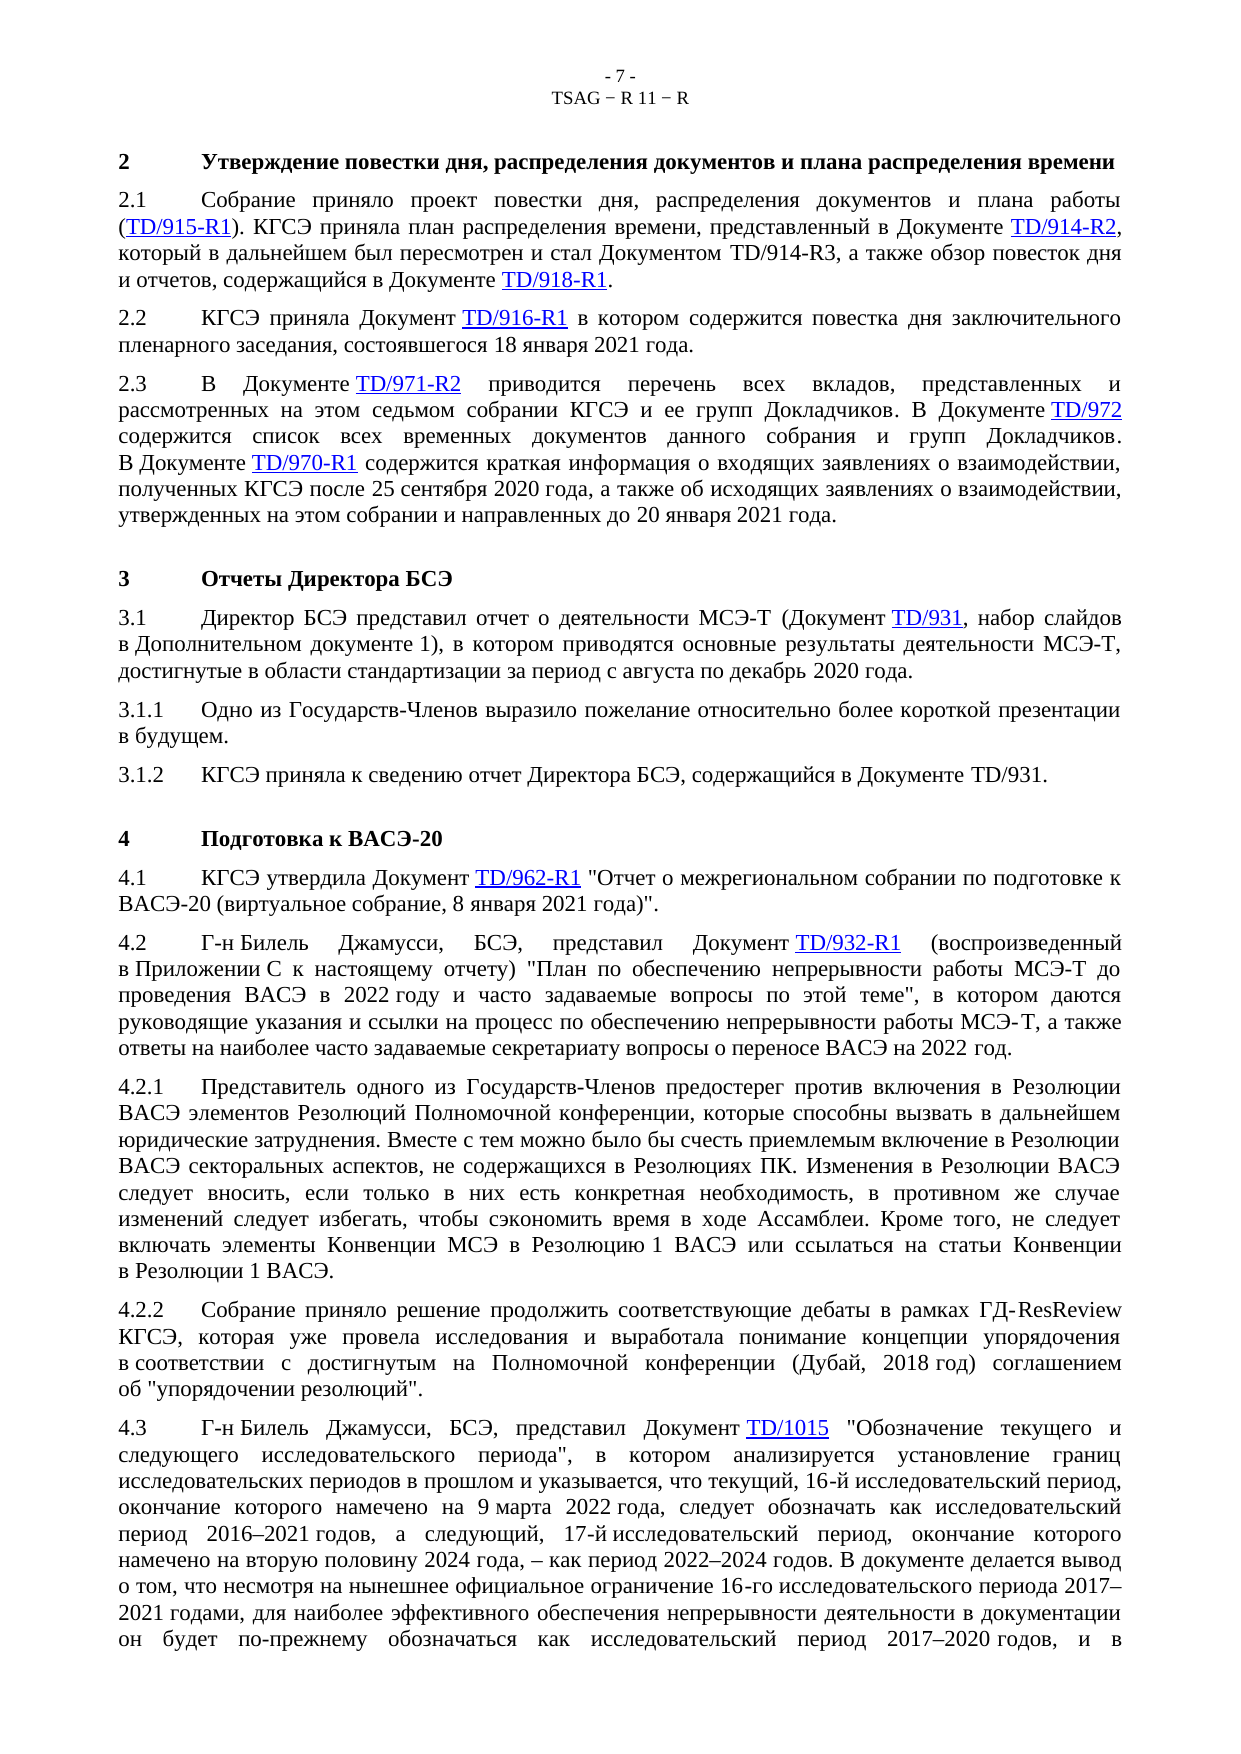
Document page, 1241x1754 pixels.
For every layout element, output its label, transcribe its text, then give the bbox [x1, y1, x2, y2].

text 4.2.1 Представитель одного из Государств-Членов предостерег против включения в Резолюции ВАСЭ элементов Резолюций Полномочной конференции, которые способны вызвать в дальнейшем юридические затруднения. Вместе с тем можно было бы счесть приемлемым включение в Резолюции ВАСЭ секторальных аспектов, не содержащихся в Резолюциях ПК. Изменения в Резолюции ВАСЭ следует вносить, если только в них есть конкретная необходимость, в противном же случае изменений следует избегать, чтобы сэкономить время в ходе Ассамблеи. Кроме того, не следует включать элементы Конвенции МСЭ в Резолюцию 1 ВАСЭ или ссылаться на статьи Конвенции в Резолюции 1 ВАСЭ. [118, 1073, 1122, 1284]
text 4.1 КГСЭ утвердила Документ TD/962-R1 "Отчет о межрегиональном собрании по подготовке к ВАСЭ-20 (виртуальное собрание, 8 января 2021 года)". [118, 864, 1122, 916]
text 4.2.2 Собрание приняло решение продолжить соответствующие дебаты в рамках ГД-ResReview КГСЭ, которая уже провела исследования и выработала понимание концепции упорядочения в соответствии с достигнутым на Полномочной конференции (Дубай, 2018 год) соглашением об "упорядочении резолюций". [118, 1296, 1122, 1402]
text 4.2 Г-н Билель Джамусси, БСЭ, представил Документ TD/932-R1 (воспроизведенный в Приложении C к настоящему отчету) "План по обеспечению непрерывности работы МСЭ-Т до проведения ВАСЭ в 2022 году и часто задаваемые вопросы по этой теме", в котором даются руководящие указания и ссылки на процесс по обеспечению непрерывности работы МСЭ-T, а также ответы на наиболее часто задаваемые секретариату вопросы о переносе ВАСЭ на 2022 год. [118, 929, 1122, 1061]
text 3.1.1 Одно из Государств-Членов выразило пожелание относительно более короткой презентации в будущем. [118, 696, 1122, 748]
text 2.3 В Документе TD/971-R2 приводится перечень всех вкладов, представленных и рассмотренных на этом седьмом собрании КГСЭ и ее групп Докладчиков. В Документе TD/972 содержится список всех временных документов данного собрания и групп Докладчиков. В Документе TD/970-R1 содержится краткая информация о входящих заявлениях о взаимодействии, полученных КГСЭ после 25 сентября 2020 года, а также об исходящих заявлениях о взаимодействии, утвержденных на этом собрании и направленных до 20 января 2021 года. [118, 370, 1122, 528]
subtitle 2 Утверждение повестки дня, распределения документов и плана распределения времени [118, 148, 1122, 174]
text 3.1.2 КГСЭ приняла к сведению отчет Директора БСЭ, содержащийся в Документе TD/931. [118, 761, 1122, 787]
subtitle 4 Подготовка к ВАСЭ-20 [118, 825, 1122, 851]
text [118, 1414, 1122, 1652]
text 2.1 Собрание приняло проект повестки дня, распределения документов и плана работы (TD/915-R1). КГСЭ приняла план распределения времени, представленный в Документе TD/914-R2, который в дальнейшем был пересмотрен и стал Документом TD/914-R3, а также обзор повесток дня и отчетов, содержащийся в Документе TD/918-R1. [118, 187, 1122, 292]
text 3.1 Директор БСЭ представил отчет о деятельности МСЭ-Т (Документ TD/931, набор слайдов в Дополнительном документе 1), в котором приводятся основные результаты деятельности МСЭ-Т, достигнутые в области стандартизации за период с августа по декабрь 2020 года. [118, 604, 1122, 683]
text 2.2 КГСЭ приняла Документ TD/916-R1 в котором содержится повестка дня заключительного пленарного заседания, состоявшегося 18 января 2021 года. [118, 304, 1122, 357]
subtitle 3 Отчеты Директора БСЭ [118, 565, 1122, 592]
